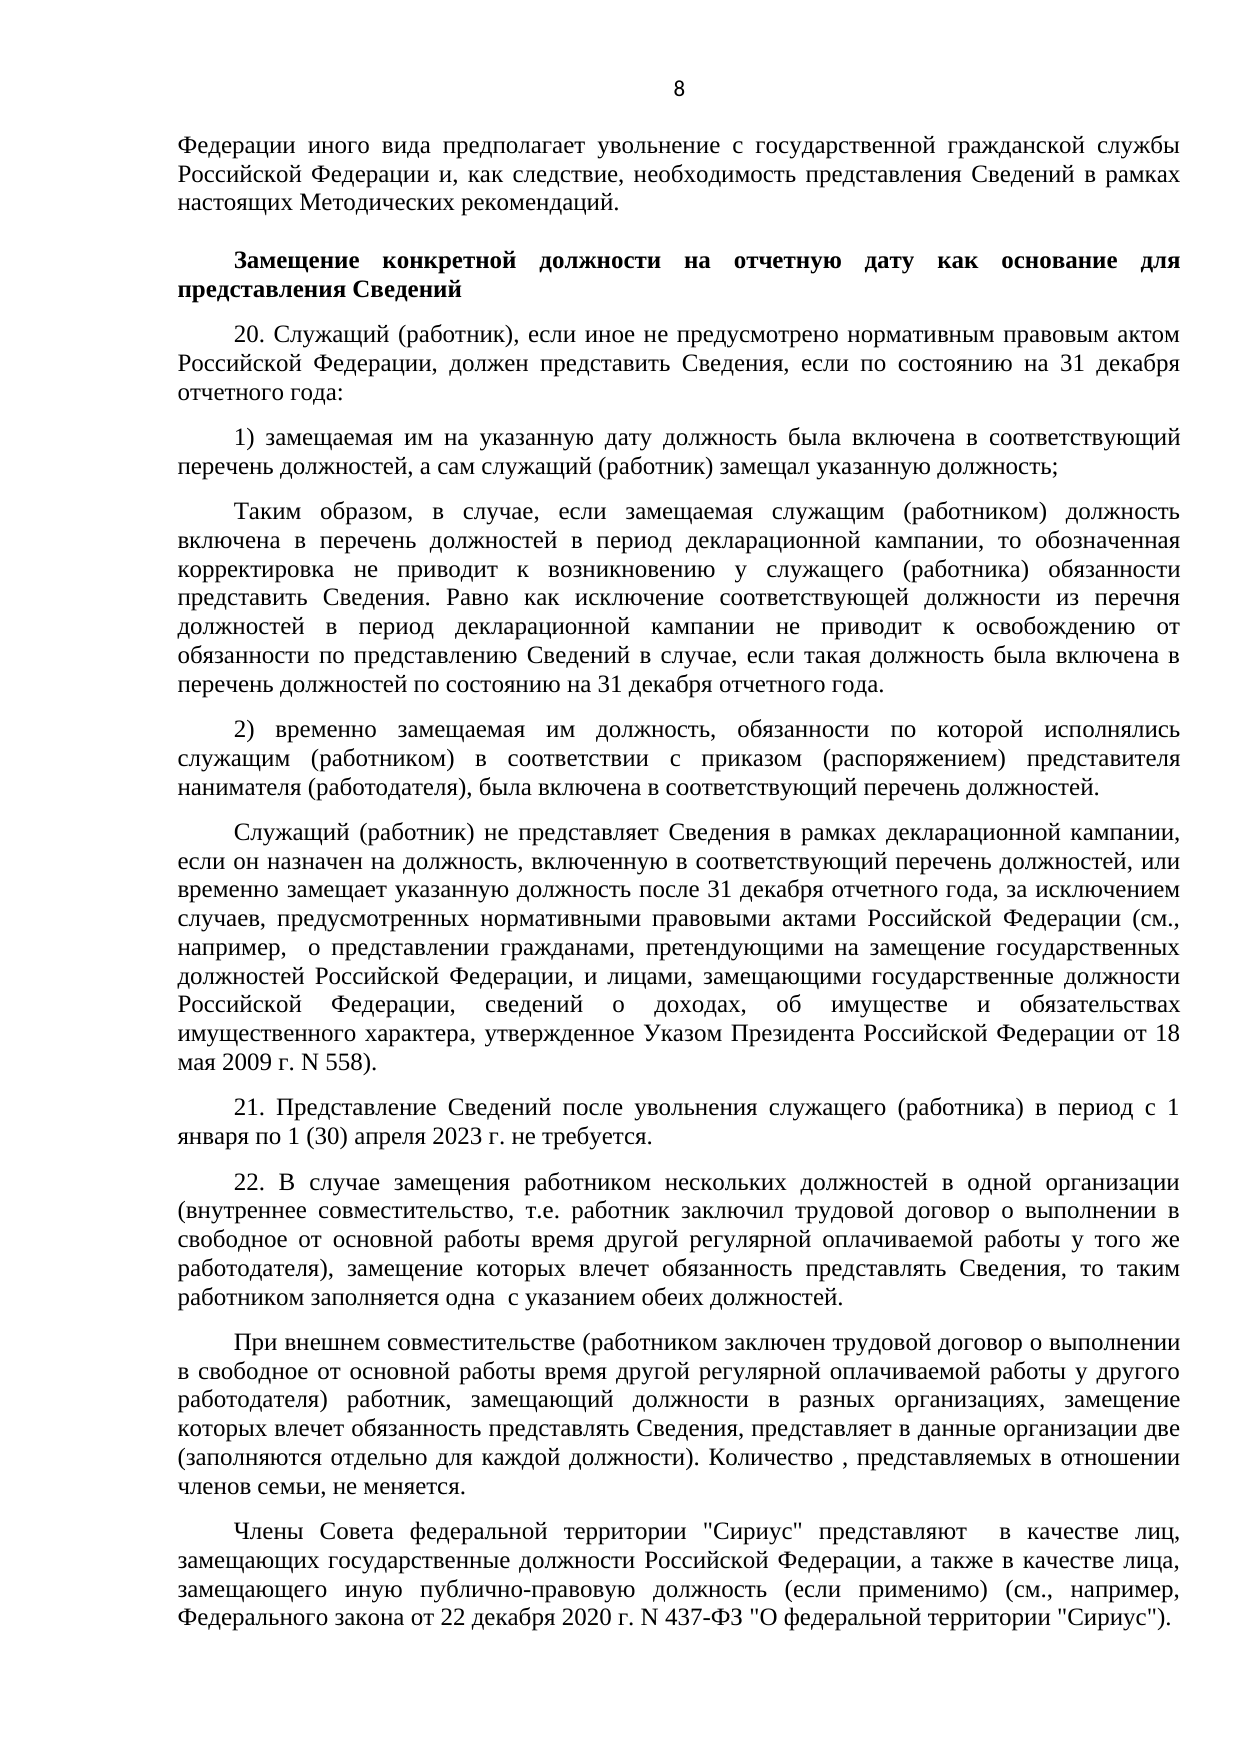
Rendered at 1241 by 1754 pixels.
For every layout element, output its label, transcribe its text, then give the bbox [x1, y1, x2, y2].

text Члены Совета федеральной территории "Сириус" представляют в качестве лиц, замещающих государственные должности Российской Федерации, а также в качестве лица, замещающего иную публично-правовую должность (если применимо) (см., например, Федерального закона от 22 декабря 2020 г. N 437-ФЗ "О федеральной территории "Сириус"). [177, 1516, 1181, 1631]
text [177, 130, 1181, 216]
text 22. В случае замещения работником нескольких должностей в одной организации (внутреннее совместительство, т.е. работник заключил трудовой договор о выполнении в свободное от основной работы время другой регулярной оплачиваемой работы у того же работодателя), замещение которых влечет обязанность представлять Сведения, то таким работником заполняется одна с указанием обеих должностей. [177, 1167, 1181, 1310]
text 1) замещаемая им на указанную дату должность была включена в соответствующий перечень должностей, а сам служащий (работник) замещал указанную должность; [177, 422, 1181, 479]
text Служащий (работник) не представляет Сведения в рамках декларационной кампании, если он назначен на должность, включенную в соответствующий перечень должностей, или временно замещает указанную должность после 31 декабря отчетного года, за исключением случаев, предусмотренных нормативными правовыми актами Российской Федерации (см., например, о представлении гражданами, претендующими на замещение государственных должностей Российской Федерации, и лицами, замещающими государственные должности Российской Федерации, сведений о доходах, об имуществе и обязательствах имущественного характера, утвержденное Указом Президента Российской Федерации от 18 мая 2009 г. N 558). [177, 817, 1181, 1076]
text 2) временно замещаемая им должность, обязанности по которой исполнялись служащим (работником) в соответствии с приказом (распоряжением) представителя нанимателя (работодателя), была включена в соответствующий перечень должностей. [177, 714, 1181, 800]
text 21. Представление Сведений после увольнения служащего (работника) в период с 1 января по 1 (30) апреля 2023 г. не требуется. [177, 1092, 1181, 1150]
text Замещение конкретной должности на отчетную дату как основание для представления Сведений [177, 245, 1181, 302]
text При внешнем совместительстве (работником заключен трудовой договор о выполнении в свободное от основной работы время другой регулярной оплачиваемой работы у другого работодателя) работник, замещающий должности в разных организациях, замещение которых влечет обязанность представлять Сведения, представляет в данные организации две (заполняются отдельно для каждой должности). Количество , представляемых в отношении членов семьи, не меняется. [177, 1327, 1181, 1499]
text 20. Служащий (работник), если иное не предусмотрено нормативным правовым актом Российской Федерации, должен представить Сведения, если по состоянию на 31 декабря отчетного года: [177, 319, 1181, 405]
text Таким образом, в случае, если замещаемая служащим (работником) должность включена в перечень должностей в период декларационной кампании, то обозначенная корректировка не приводит к возникновению у служащего (работника) обязанности представить Сведения. Равно как исключение соответствующей должности из перечня должностей в период декларационной кампании не приводит к освобождению от обязанности по представлению Сведений в случае, если такая должность была включена в перечень должностей по состоянию на 31 декабря отчетного года. [177, 496, 1181, 697]
